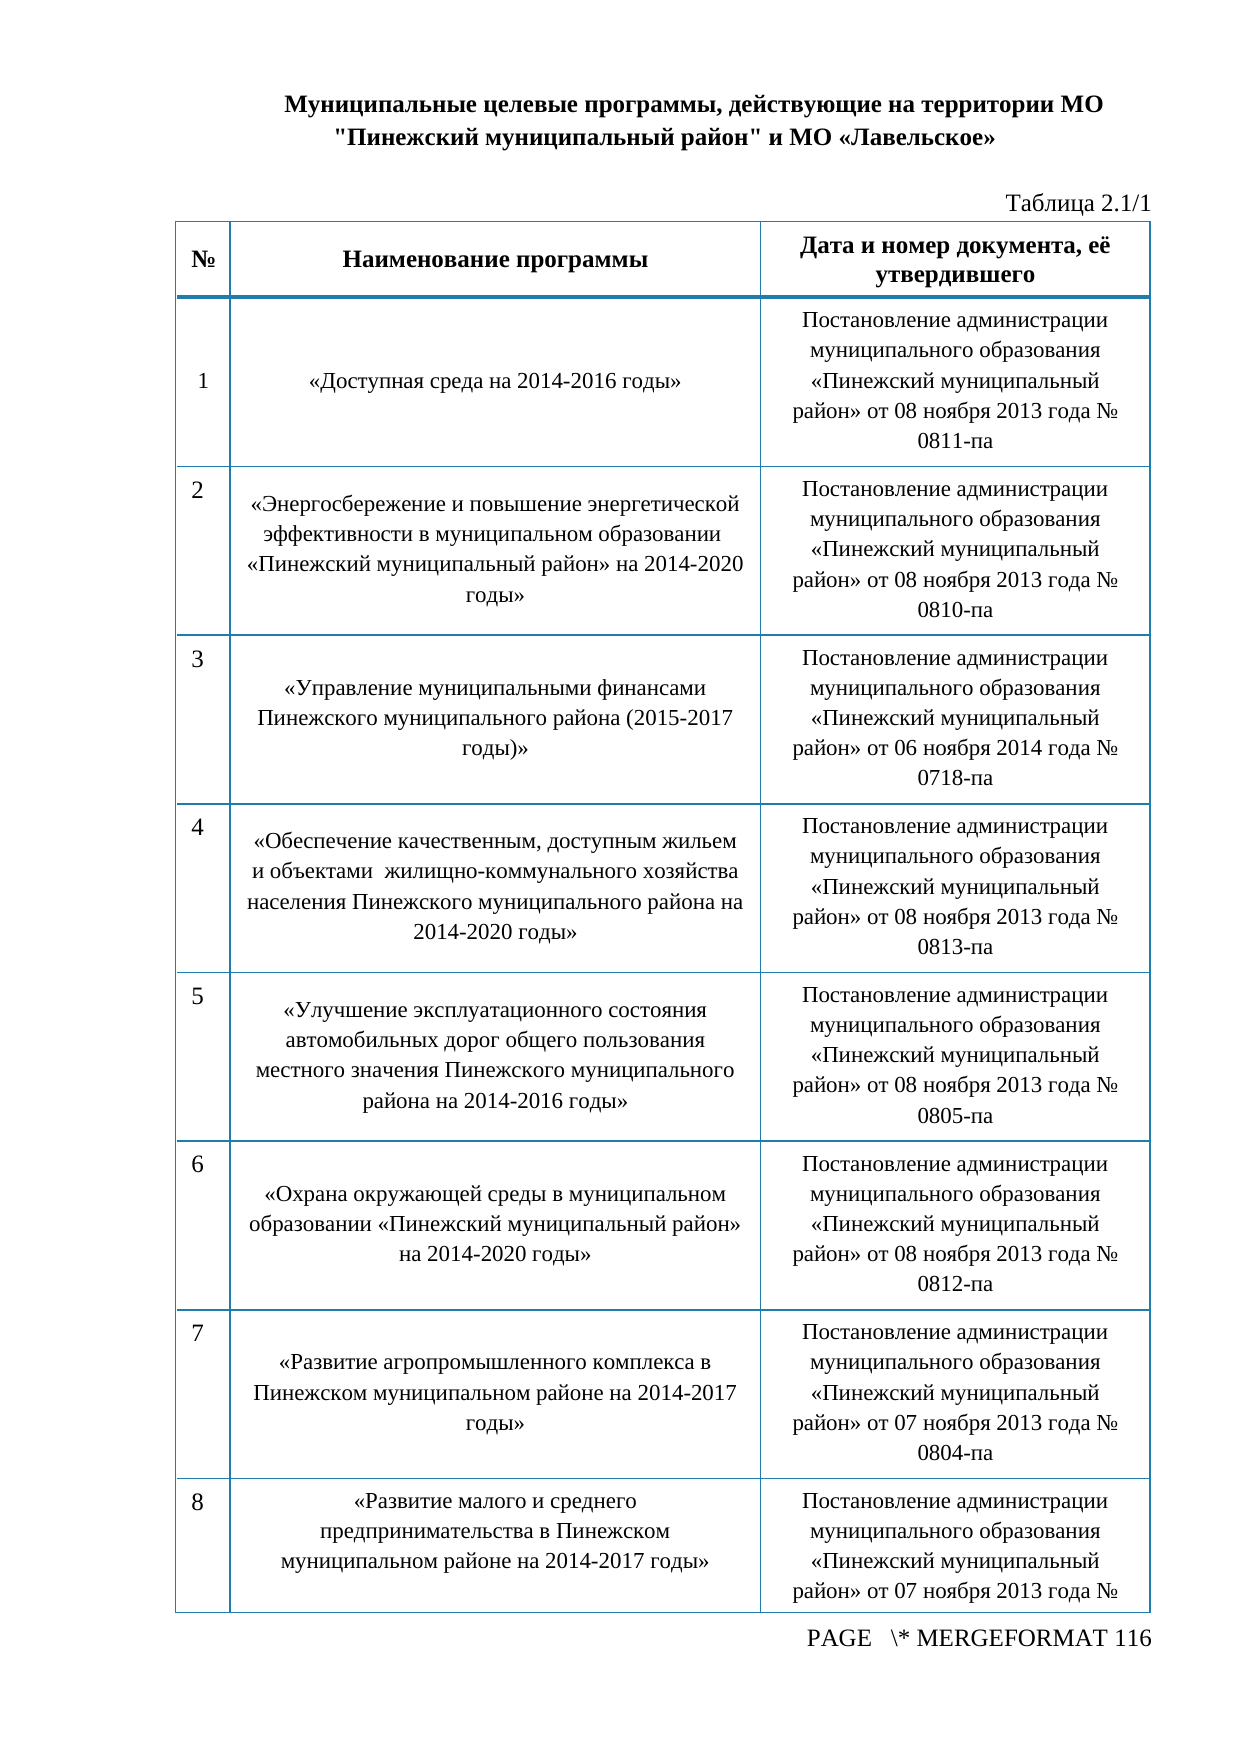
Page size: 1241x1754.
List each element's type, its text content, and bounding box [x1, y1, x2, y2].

table_cell 8 [176, 1479, 229, 1612]
table_cell Постановление администрации муниципального образования «Пинежский муниципальный район» от 08 ноября 2013 года № 0811-па [761, 299, 1149, 466]
table_cell «Развитие агропромышленного комплекса в Пинежском муниципальном районе на 2014-2017 годы» [231, 1311, 760, 1477]
text Муниципальные целевые программы, действующие на территории МО "Пинежский муниципальный район" и МО «Лавельское» [177, 89, 1152, 150]
table_header Дата и номер документа, её утвердившего [761, 222, 1149, 295]
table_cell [231, 1479, 760, 1612]
table_cell 3 [176, 635, 229, 803]
table_cell «Управление муниципальными финансами Пинежского муниципального района (2015-2017 годы)» [231, 636, 760, 803]
table_cell Постановление администрации муниципального образования «Пинежский муниципальный район» от 07 ноября 2013 года № 0804-па [761, 1311, 1149, 1477]
table_cell «Обеспечение качественным, доступным жильем и объектами жилищно-коммунального хозяйства населения Пинежского муниципального района на 2014-2020 годы» [231, 805, 760, 972]
table_cell «Доступная среда на 2014-2016 годы» [231, 299, 760, 466]
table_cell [761, 1479, 1149, 1612]
table_cell Постановление администрации муниципального образования «Пинежский муниципальный район» от 06 ноября 2014 года № 0718-па [761, 636, 1149, 803]
table_cell Постановление администрации муниципального образования «Пинежский муниципальный район» от 08 ноября 2013 года № 0813-па [761, 805, 1149, 972]
table_cell Постановление администрации муниципального образования «Пинежский муниципальный район» от 08 ноября 2013 года № 0805-па [761, 973, 1149, 1140]
table_header № [176, 222, 229, 295]
table_cell 4 [176, 804, 229, 972]
table_cell 2 [176, 467, 229, 634]
table_cell 6 [176, 1141, 229, 1309]
text Таблица 2.1/1 [177, 188, 1152, 216]
table_header Наименование программы [231, 222, 760, 295]
table_cell «Улучшение эксплуатационного состояния автомобильных дорог общего пользования местного значения Пинежского муниципального района на 2014-2016 годы» [231, 973, 760, 1140]
table_cell Постановление администрации муниципального образования «Пинежский муниципальный район» от 08 ноября 2013 года № 0810-па [761, 467, 1149, 634]
table_cell Постановление администрации муниципального образования «Пинежский муниципальный район» от 08 ноября 2013 года № 0812-па [761, 1142, 1149, 1309]
table_cell «Энергосбережение и повышение энергетической эффективности в муниципальном образовании «Пинежский муниципальный район» на 2014-2020 годы» [231, 467, 760, 634]
table_cell «Охрана окружающей среды в муниципальном образовании «Пинежский муниципальный район» на 2014-2020 годы» [231, 1142, 760, 1309]
table_cell 5 [176, 973, 229, 1140]
table_cell 1 [176, 296, 229, 466]
table_cell 7 [176, 1310, 229, 1477]
